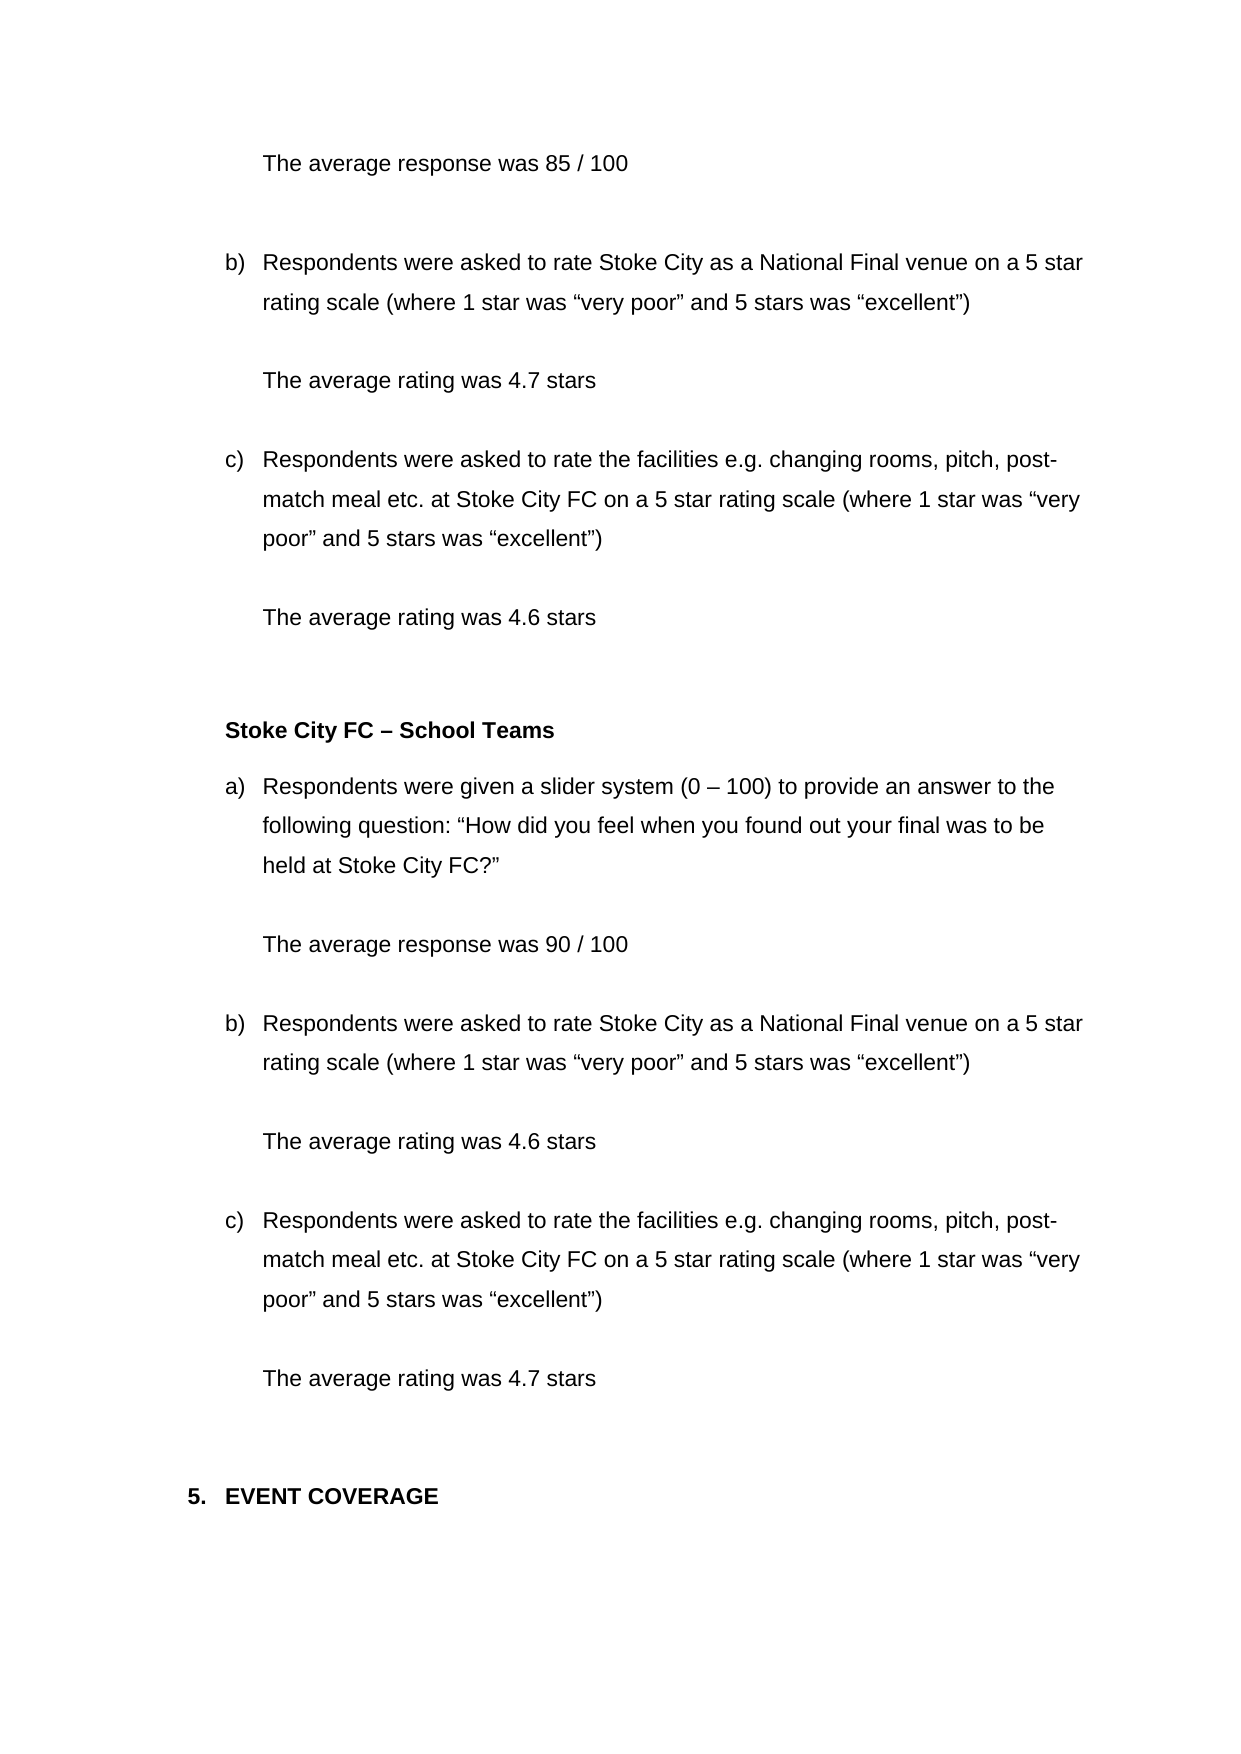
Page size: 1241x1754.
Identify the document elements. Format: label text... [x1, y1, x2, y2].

list Respondents were asked to rate the facilities e.g. changing rooms, pitch, post-match meal etc. at Stoke City FC on a 5 star rating scale (where 1 star was “very poor” and 5 stars was “excellent”) [225, 1207, 1090, 1312]
list EVENT COVERAGE [187, 1483, 1090, 1510]
list Respondents were asked to rate Stoke City as a National Final venue on a 5 star rating scale (where 1 star was “very poor” and 5 stars was “excellent”) [225, 1009, 1090, 1075]
list The average rating was 4.7 stars [262, 1365, 1090, 1391]
list Respondents were asked to rate Stoke City as a National Final venue on a 5 star rating scale (where 1 star was “very poor” and 5 stars was “excellent”) [225, 249, 1090, 315]
text Stoke City FC – School Teams [150, 717, 1090, 743]
list The average rating was 4.6 stars [262, 604, 1090, 631]
list The average rating was 4.6 stars [262, 1128, 1090, 1154]
list Respondents were asked to rate the facilities e.g. changing rooms, pitch, post-match meal etc. at Stoke City FC on a 5 star rating scale (where 1 star was “very poor” and 5 stars was “excellent”) [225, 446, 1090, 552]
list Respondents were given a slider system (0 – 100) to provide an answer to the following question: “How did you feel when you found out your final was to be held at Stoke City FC?” [225, 773, 1090, 878]
list The average rating was 4.7 stars [262, 367, 1090, 394]
list The average response was 90 / 100 [262, 931, 1090, 957]
text The average response was 85 / 100 [225, 150, 1090, 218]
